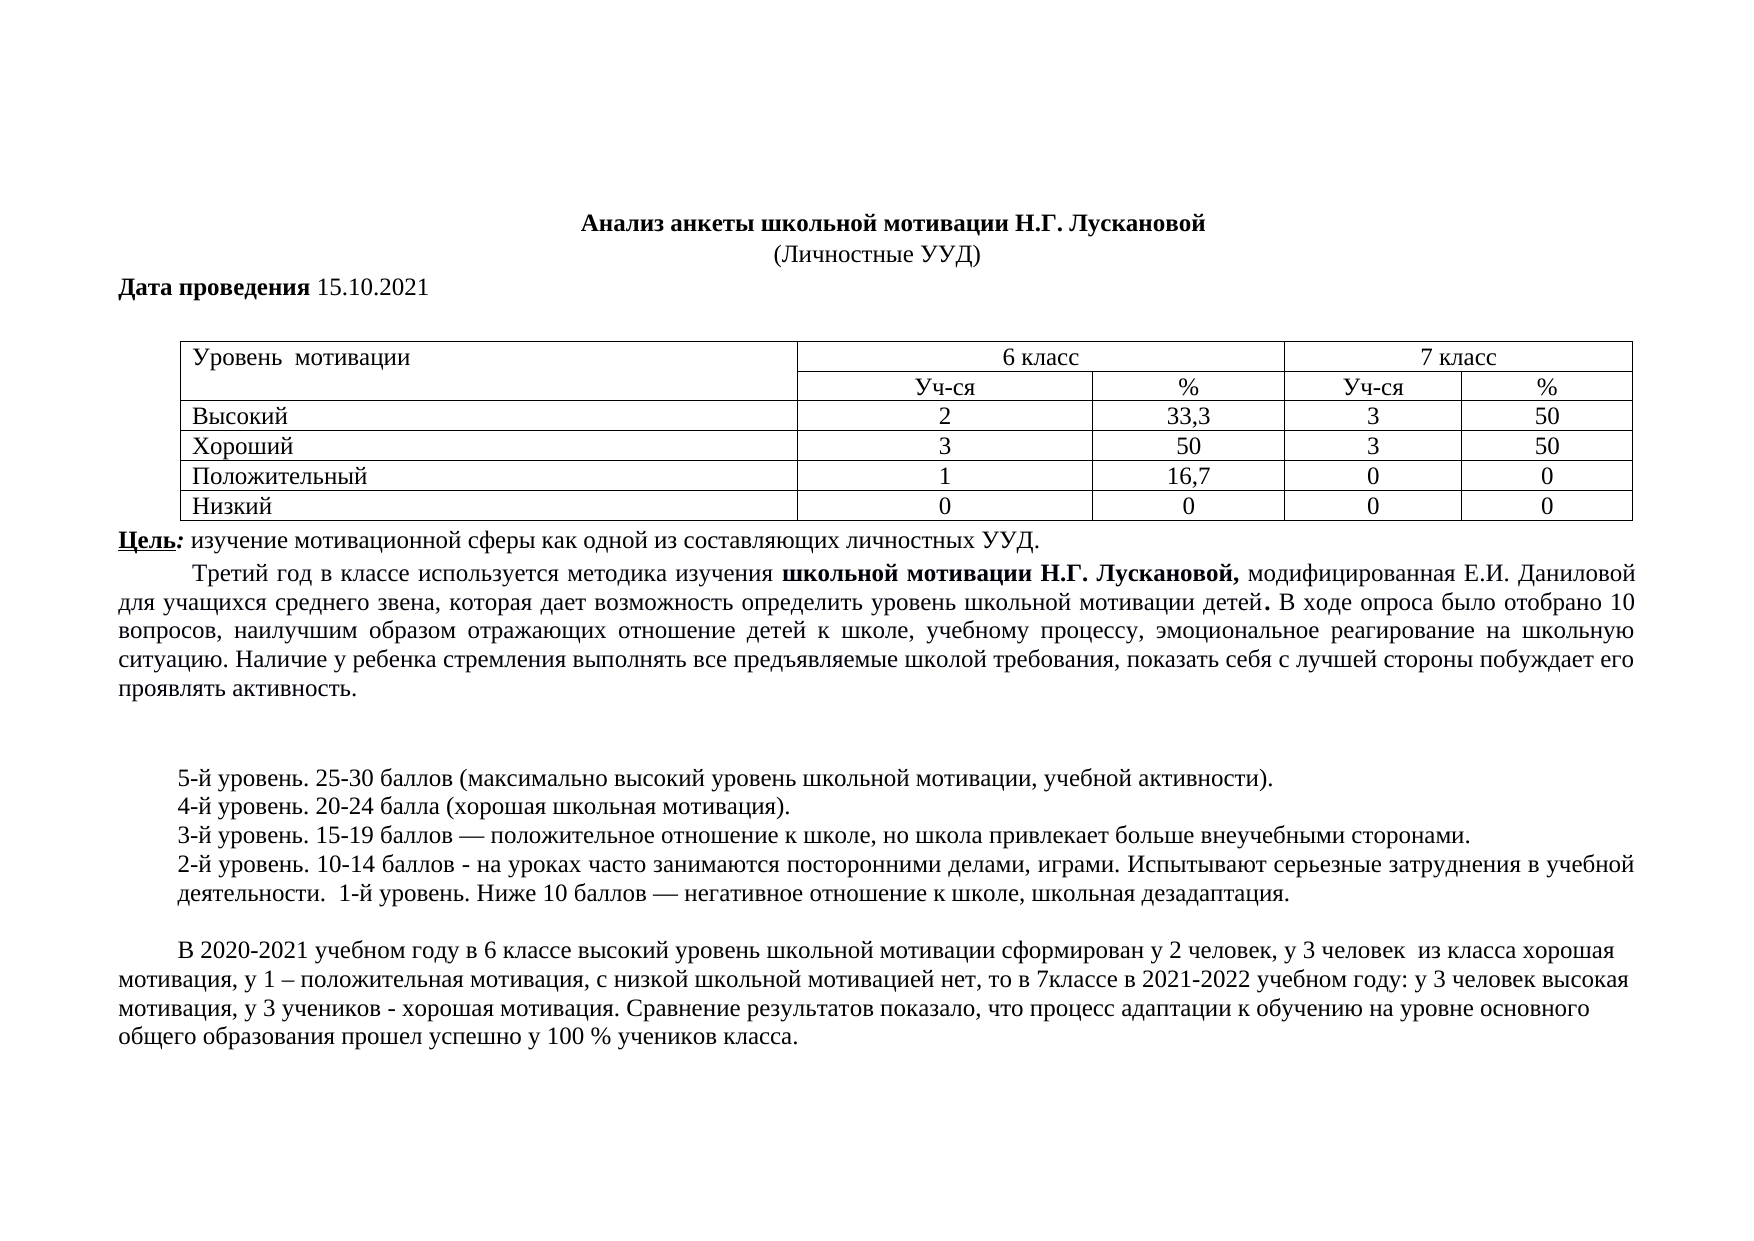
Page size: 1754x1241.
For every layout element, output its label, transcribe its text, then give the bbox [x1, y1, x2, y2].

table_cell 3 [1285, 431, 1461, 460]
table_cell Низкий [181, 491, 797, 519]
table_cell Высокий [181, 401, 797, 430]
table_cell Хороший [181, 431, 797, 460]
text 2-й уровень. 10-14 баллов - на уроках часто занимаются посторонними делами, играми. Испытывают серьезные затруднения в учебной деятельности. 1-й уровень. Ниже 10 баллов — негативное отношение к школе, школьная дезадаптация. [177, 849, 1636, 906]
text Анализ анкеты школьной мотивации Н.Г. Лускановой [118, 208, 1636, 237]
table_cell 3 [798, 431, 1092, 460]
table_cell 1 [798, 461, 1092, 490]
text 5-й уровень. 25-30 баллов (максимально высокий уровень школьной мотивации, учебной активности). [118, 763, 1636, 791]
table_cell % [1462, 372, 1632, 400]
table_cell 0 [1093, 491, 1284, 519]
text В 2020-2021 учебном году в 6 классе высокий уровень школьной мотивации сформирован у 2 человек, у 3 человек из класса хорошая мотивация, у 1 – положительная мотивация, с низкой школьной мотивацией нет, то в 7классе в 2021-2022 учебном году: у 3 человек высокая мотивация, у 3 учеников - хорошая мотивация. Сравнение результатов показало, что процесс адаптации к обучению на уровне основного общего образования прошел успешно у 100 % учеников класса. [118, 935, 1636, 1050]
text Третий год в классе используется методика изучения школьной мотивации Н.Г. Лускановой, модифицированная Е.И. Даниловой для учащихся среднего звена, которая дает возможность определить уровень школьной мотивации детей. В ходе опроса было отобрано 10 вопросов, наилучшим образом отражающих отношение детей к школе, учебному процессу, эмоциональное реагирование на школьную ситуацию. Наличие у ребенка стремления выполнять все предъявляемые школой требования, показать себя с лучшей стороны побуждает его проявлять активность. [118, 558, 1636, 702]
table_cell Уч-ся [1285, 372, 1461, 400]
table_cell Положительный [181, 461, 797, 490]
text 4-й уровень. 20-24 балла (хорошая школьная мотивация). [118, 791, 1636, 820]
table_header 6 класс [798, 342, 1284, 371]
table_cell 50 [1462, 401, 1632, 430]
table_cell 0 [1285, 461, 1461, 490]
table_cell Уч-ся [798, 372, 1092, 400]
text 3-й уровень. 15-19 баллов — положительное отношение к школе, но школа привлекает больше внеучебными сторонами. [118, 820, 1636, 849]
table_cell 16,7 [1093, 461, 1284, 490]
table_cell % [1093, 372, 1284, 400]
table_cell 0 [1462, 491, 1632, 519]
table_cell 2 [798, 401, 1092, 430]
table_cell 50 [1462, 431, 1632, 460]
text Цель: изучение мотивационной сферы как одной из составляющих личностных УУД. [118, 338, 1636, 554]
table_header Уровень мотивации [181, 342, 797, 400]
table_cell 0 [1462, 461, 1632, 490]
table_cell 0 [1285, 491, 1461, 519]
table_header 7 класс [1285, 342, 1632, 371]
text Дата проведения 15.10.2021 [118, 272, 1636, 301]
table_cell 33,3 [1093, 401, 1284, 430]
table_cell 50 [1093, 431, 1284, 460]
text (Личностные УУД) [118, 239, 1636, 268]
table_cell 3 [1285, 401, 1461, 430]
table_cell 0 [798, 491, 1092, 519]
